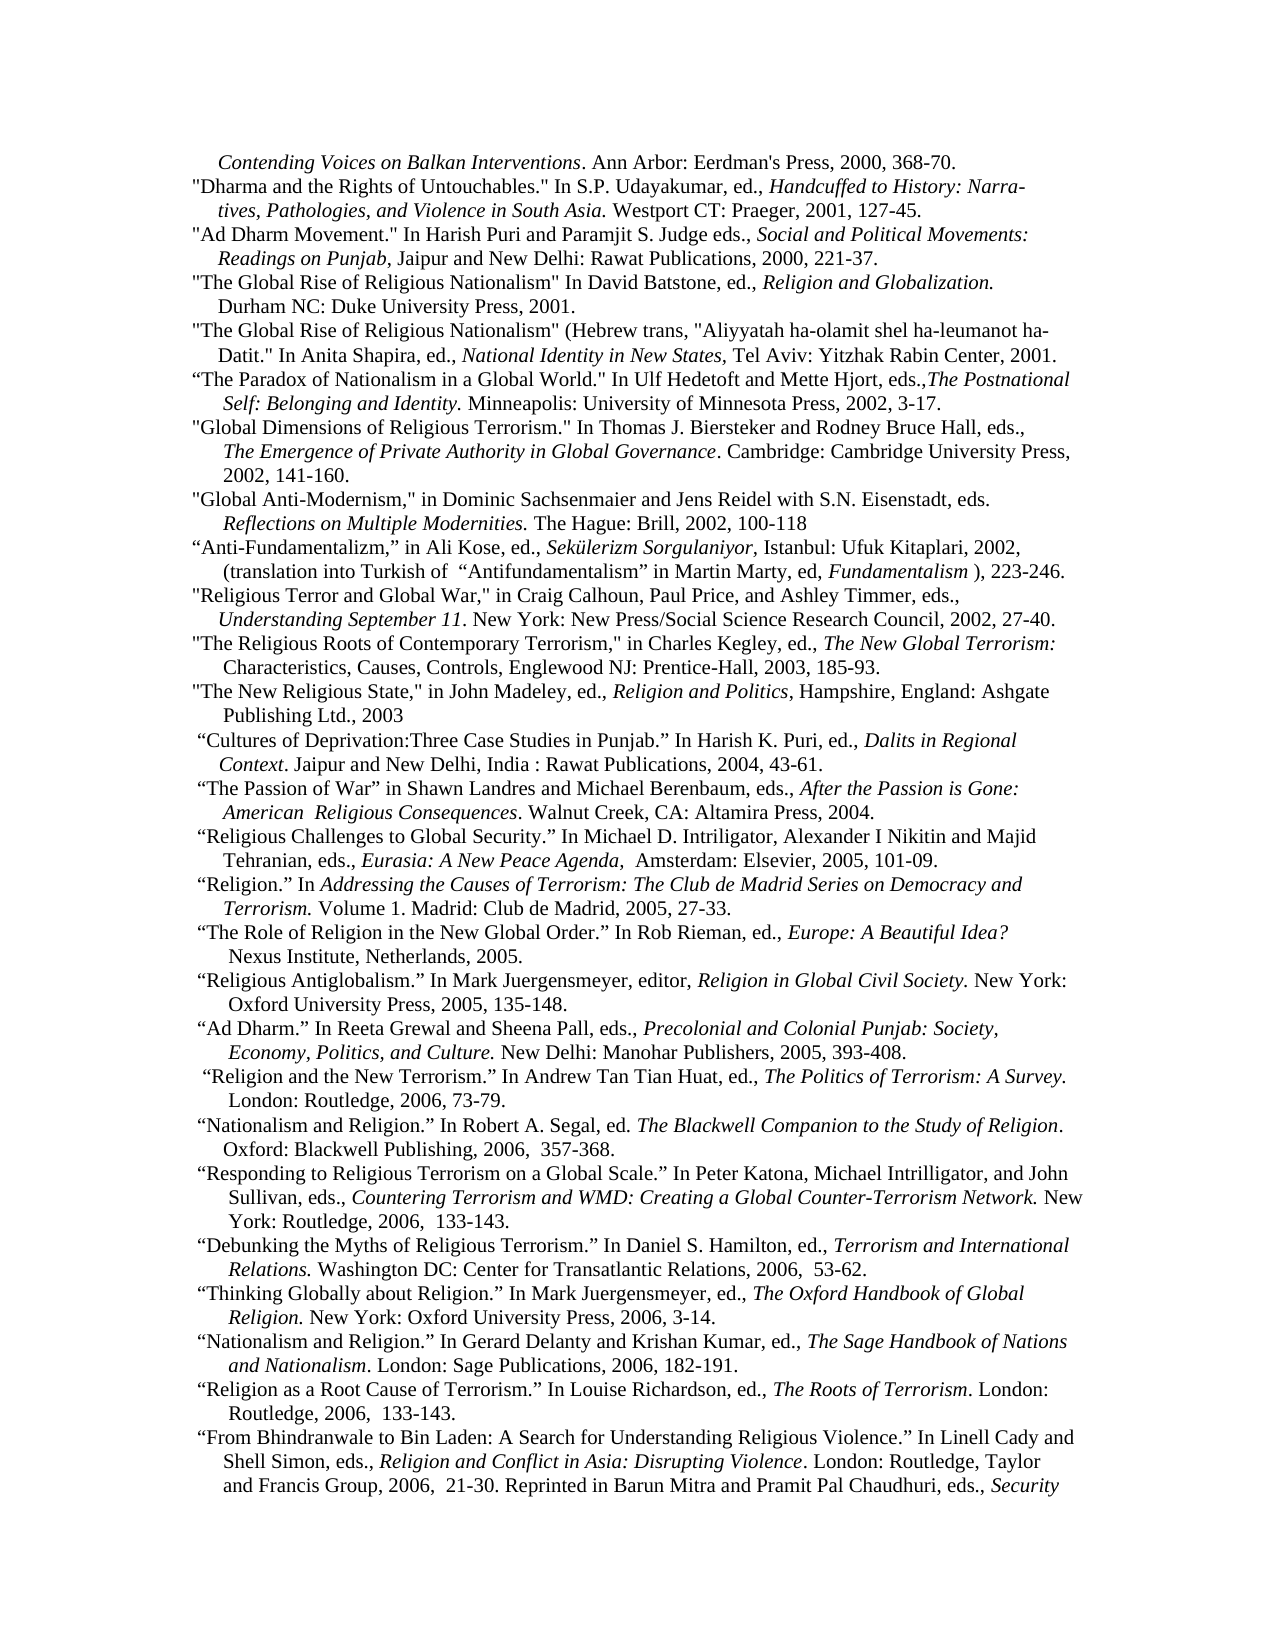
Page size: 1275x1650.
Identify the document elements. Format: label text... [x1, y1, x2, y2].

text "The Religious Roots of Contemporary Terrorism," in Charles Kegley, ed., The New Global Terrorism: [150, 631, 1125, 655]
text “The Role of Religion in the New Global Order.” In Rob Rieman, ed., Europe: A Beautiful Idea? [150, 920, 1125, 944]
text “The Passion of War” in Shawn Landres and Michael Berenbaum, eds., After the Passion is Gone: [150, 776, 1125, 800]
text “Religion.” In Addressing the Causes of Terrorism: The Club de Madrid Series on Democracy and [150, 872, 1125, 896]
text “Nationalism and Religion.” In Gerard Delanty and Krishan Kumar, ed., The Sage Handbook of Nations [150, 1329, 1125, 1353]
text London: Routledge, 2006, 73-79. [150, 1088, 1125, 1112]
text 2002, 141-160. [150, 463, 1125, 487]
text “Thinking Globally about Religion.” In Mark Juergensmeyer, ed., The Oxford Handbook of Global [150, 1281, 1125, 1305]
text "Dharma and the Rights of Untouchables." In S.P. Udayakumar, ed., Handcuffed to History: Narra- [150, 174, 1125, 198]
text Understanding September 11. New York: New Press/Social Science Research Council, 2002, 27-40. [150, 607, 1125, 631]
text "Ad Dharm Movement." In Harish Puri and Paramjit S. Judge eds., Social and Political Movements: [150, 222, 1125, 246]
text Contending Voices on Balkan Interventions. Ann Arbor: Eerdman's Press, 2000, 368-70. [150, 150, 1125, 174]
text American Religious Consequences. Walnut Creek, CA: Altamira Press, 2004. [150, 800, 1125, 824]
text Datit." In Anita Shapira, ed., National Identity in New States, Tel Aviv: Yitzhak Rabin Center, 2001. [150, 342, 1125, 367]
text tives, Pathologies, and Violence in South Asia. Westport CT: Praeger, 2001, 127-45. [150, 198, 1125, 222]
text “Debunking the Myths of Religious Terrorism.” In Daniel S. Hamilton, ed., Terrorism and International [150, 1233, 1125, 1257]
text “Religion and the New Terrorism.” In Andrew Tan Tian Huat, ed., The Politics of Terrorism: A Survey. [150, 1064, 1125, 1088]
text "Religious Terror and Global War," in Craig Calhoun, Paul Price, and Ashley Timmer, eds., [150, 583, 1125, 607]
text The Emergence of Private Authority in Global Governance. Cambridge: Cambridge University Press, [150, 439, 1125, 463]
text (translation into Turkish of “Antifundamentalism” in Martin Marty, ed, Fundamentalism ), 223-246. [150, 559, 1125, 583]
text Routledge, 2006, 133-143. [150, 1401, 1125, 1425]
text York: Routledge, 2006, 133-143. [150, 1209, 1125, 1233]
text and Francis Group, 2006, 21-30. Reprinted in Barun Mitra and Pramit Pal Chaudhuri, eds., Security [150, 1473, 1125, 1497]
text Oxford University Press, 2005, 135-148. [150, 992, 1125, 1016]
text Reflections on Multiple Modernities. The Hague: Brill, 2002, 100-118 [150, 511, 1125, 535]
text "The Global Rise of Religious Nationalism" In David Batstone, ed., Religion and Globalization. [150, 270, 1125, 294]
text "Global Anti-Modernism," in Dominic Sachsenmaier and Jens Reidel with S.N. Eisenstadt, eds. [150, 487, 1125, 511]
text Durham NC: Duke University Press, 2001. [150, 294, 1125, 318]
text Context. Jaipur and New Delhi, India : Rawat Publications, 2004, 43-61. [150, 752, 1125, 776]
text Terrorism. Volume 1. Madrid: Club de Madrid, 2005, 27-33. [150, 896, 1125, 920]
text Nexus Institute, Netherlands, 2005. [150, 944, 1125, 968]
text Oxford: Blackwell Publishing, 2006, 357-368. [150, 1137, 1125, 1161]
text “Ad Dharm.” In Reeta Grewal and Sheena Pall, eds., Precolonial and Colonial Punjab: Society, [150, 1016, 1125, 1040]
text Publishing Ltd., 2003 [150, 703, 1125, 727]
text Shell Simon, eds., Religion and Conflict in Asia: Disrupting Violence. London: Routledge, Taylor [150, 1449, 1125, 1473]
text “Responding to Religious Terrorism on a Global Scale.” In Peter Katona, Michael Intrilligator, and John [150, 1161, 1125, 1185]
text Readings on Punjab, Jaipur and New Delhi: Rawat Publications, 2000, 221-37. [150, 246, 1125, 270]
text Sullivan, eds., Countering Terrorism and WMD: Creating a Global Counter-Terrorism Network. New [150, 1185, 1125, 1209]
text Religion. New York: Oxford University Press, 2006, 3-14. [150, 1305, 1125, 1329]
text "The New Religious State," in John Madeley, ed., Religion and Politics, Hampshire, England: Ashgate [150, 679, 1125, 703]
text “Religious Challenges to Global Security.” In Michael D. Intriligator, Alexander I Nikitin and Majid [150, 824, 1125, 848]
text “Religion as a Root Cause of Terrorism.” In Louise Richardson, ed., The Roots of Terrorism. London: [150, 1377, 1125, 1401]
text “From Bhindranwale to Bin Laden: A Search for Understanding Religious Violence.” In Linell Cady and [150, 1425, 1125, 1449]
text “The Paradox of Nationalism in a Global World." In Ulf Hedetoft and Mette Hjort, eds.,The Postnational [150, 367, 1125, 391]
text “Anti-Fundamentalizm,” in Ali Kose, ed., Sekülerizm Sorgulaniyor, Istanbul: Ufuk Kitaplari, 2002, [150, 535, 1125, 559]
text Relations. Washington DC: Center for Transatlantic Relations, 2006, 53-62. [150, 1257, 1125, 1281]
text Tehranian, eds., Eurasia: A New Peace Agenda, Amsterdam: Elsevier, 2005, 101-09. [150, 848, 1125, 872]
text "The Global Rise of Religious Nationalism" (Hebrew trans, "Aliyyatah ha-olamit shel ha-leumanot ha- [150, 318, 1125, 342]
text "Global Dimensions of Religious Terrorism." In Thomas J. Biersteker and Rodney Bruce Hall, eds., [150, 415, 1125, 439]
text Economy, Politics, and Culture. New Delhi: Manohar Publishers, 2005, 393-408. [150, 1040, 1125, 1064]
text and Nationalism. London: Sage Publications, 2006, 182-191. [150, 1353, 1125, 1377]
text “Cultures of Deprivation:Three Case Studies in Punjab.” In Harish K. Puri, ed., Dalits in Regional [150, 727, 1125, 752]
text “Religious Antiglobalism.” In Mark Juergensmeyer, editor, Religion in Global Civil Society. New York: [150, 968, 1125, 992]
text Characteristics, Causes, Controls, Englewood NJ: Prentice-Hall, 2003, 185-93. [150, 655, 1125, 679]
text Self: Belonging and Identity. Minneapolis: University of Minnesota Press, 2002, 3-17. [150, 391, 1125, 415]
text “Nationalism and Religion.” In Robert A. Segal, ed. The Blackwell Companion to the Study of Religion. [150, 1112, 1125, 1137]
